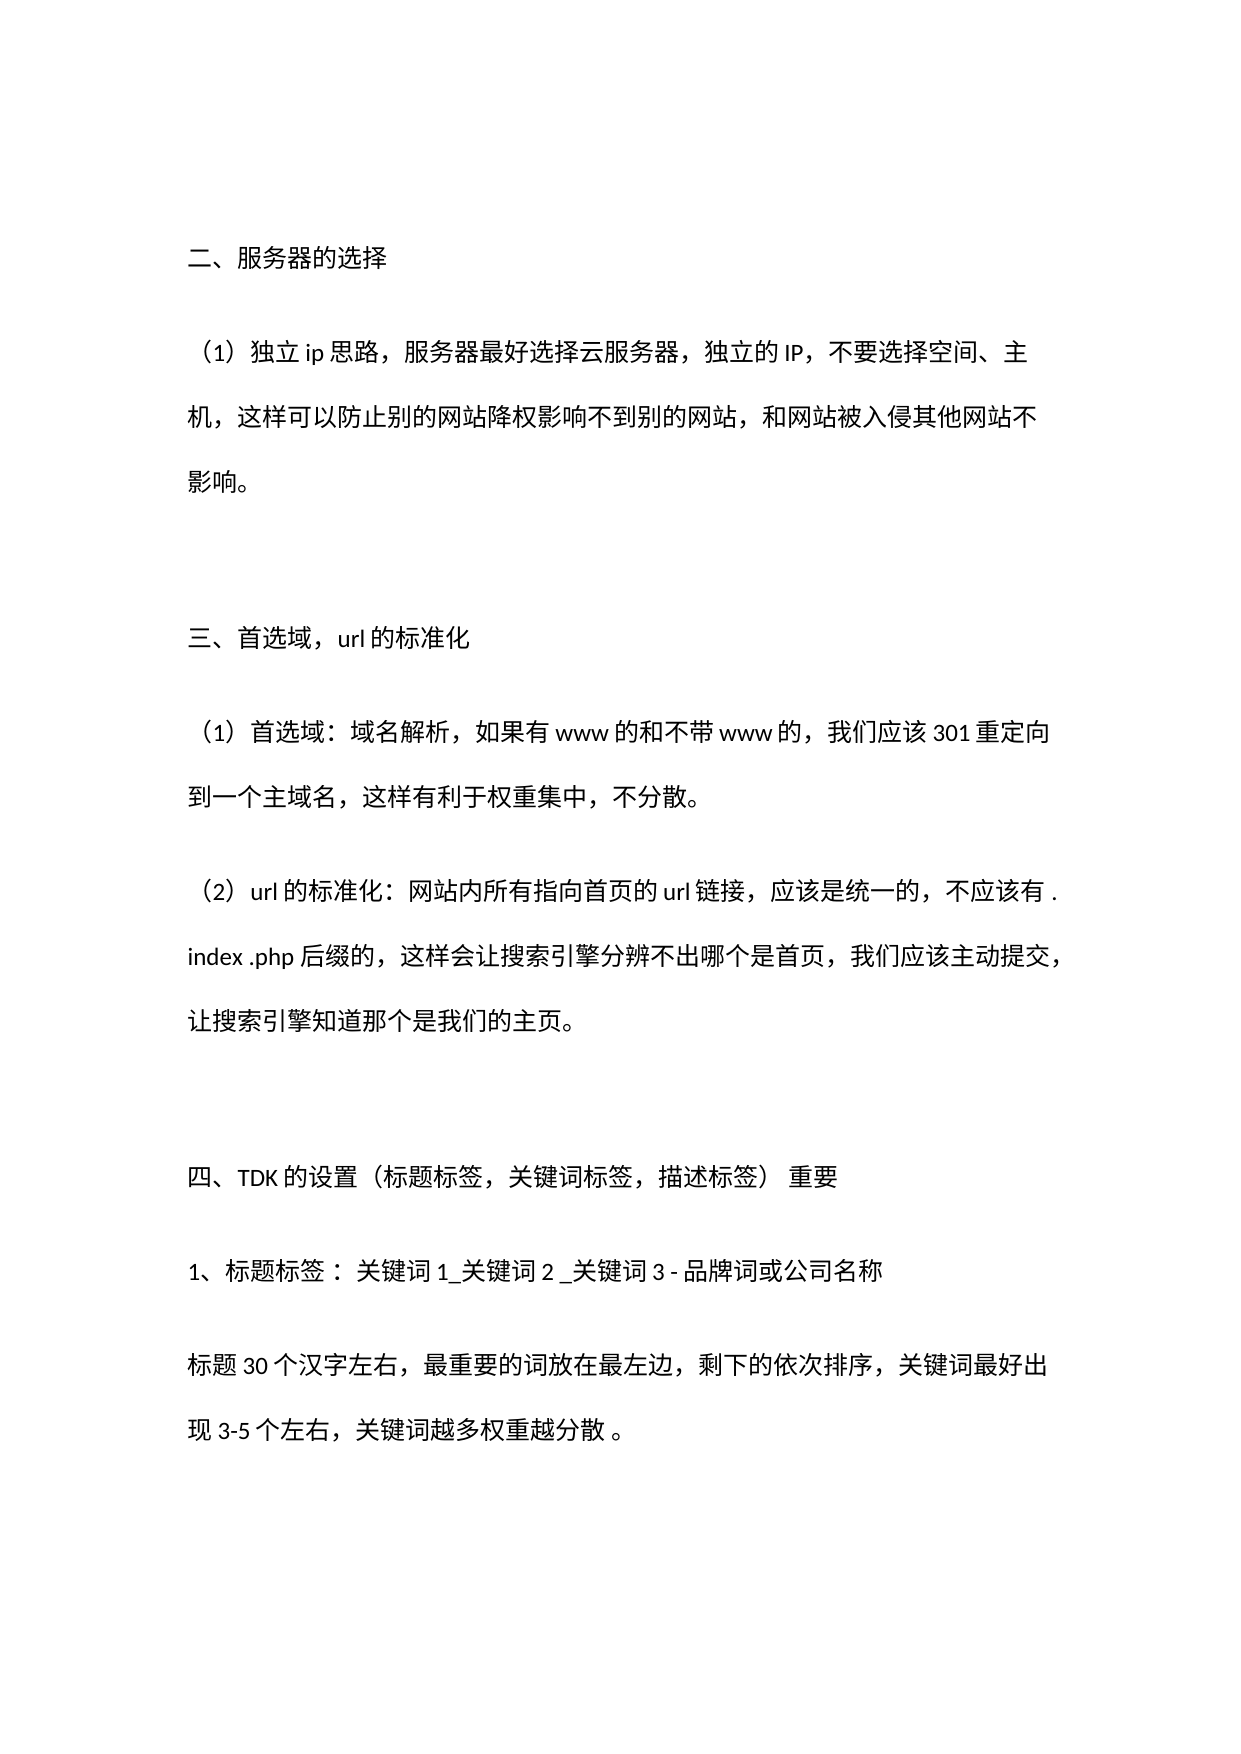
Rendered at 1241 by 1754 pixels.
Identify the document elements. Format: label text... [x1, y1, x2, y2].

text 三、首选域，url的标准化 [187, 604, 1053, 669]
text 标题30个汉字左右，最重要的词放在最左边，剩下的依次排序，关键词最好出现3-5个左右，关键词越多权重越分散 。 [187, 1331, 1053, 1461]
text （1）独立ip思路，服务器最好选择云服务器，独立的IP，不要选择空间、主机，这样可以防止别的网站降权影响不到别的网站，和网站被入侵其他网站不影响。 [187, 318, 1053, 513]
text 四、TDK的设置（标题标签，关键词标签，描述标签） 重要 [187, 1143, 1053, 1208]
text （1）首选域：域名解析，如果有www的和不带www的，我们应该301重定向到一个主域名，这样有利于权重集中，不分散。 [187, 698, 1053, 828]
text （2）url的标准化：网站内所有指向首页的url链接，应该是统一的，不应该有 .index .php 后缀的，这样会让搜索引擎分辨不出哪个是首页，我们应该主动提交，让搜索引擎知道那个是我们的主页。 [187, 857, 1053, 1052]
text 1、标题标签 ：关键词1_关键词2 _关键词3 - 品牌词或公司名称 [187, 1237, 1053, 1302]
text 二、服务器的选择 [187, 224, 1053, 289]
